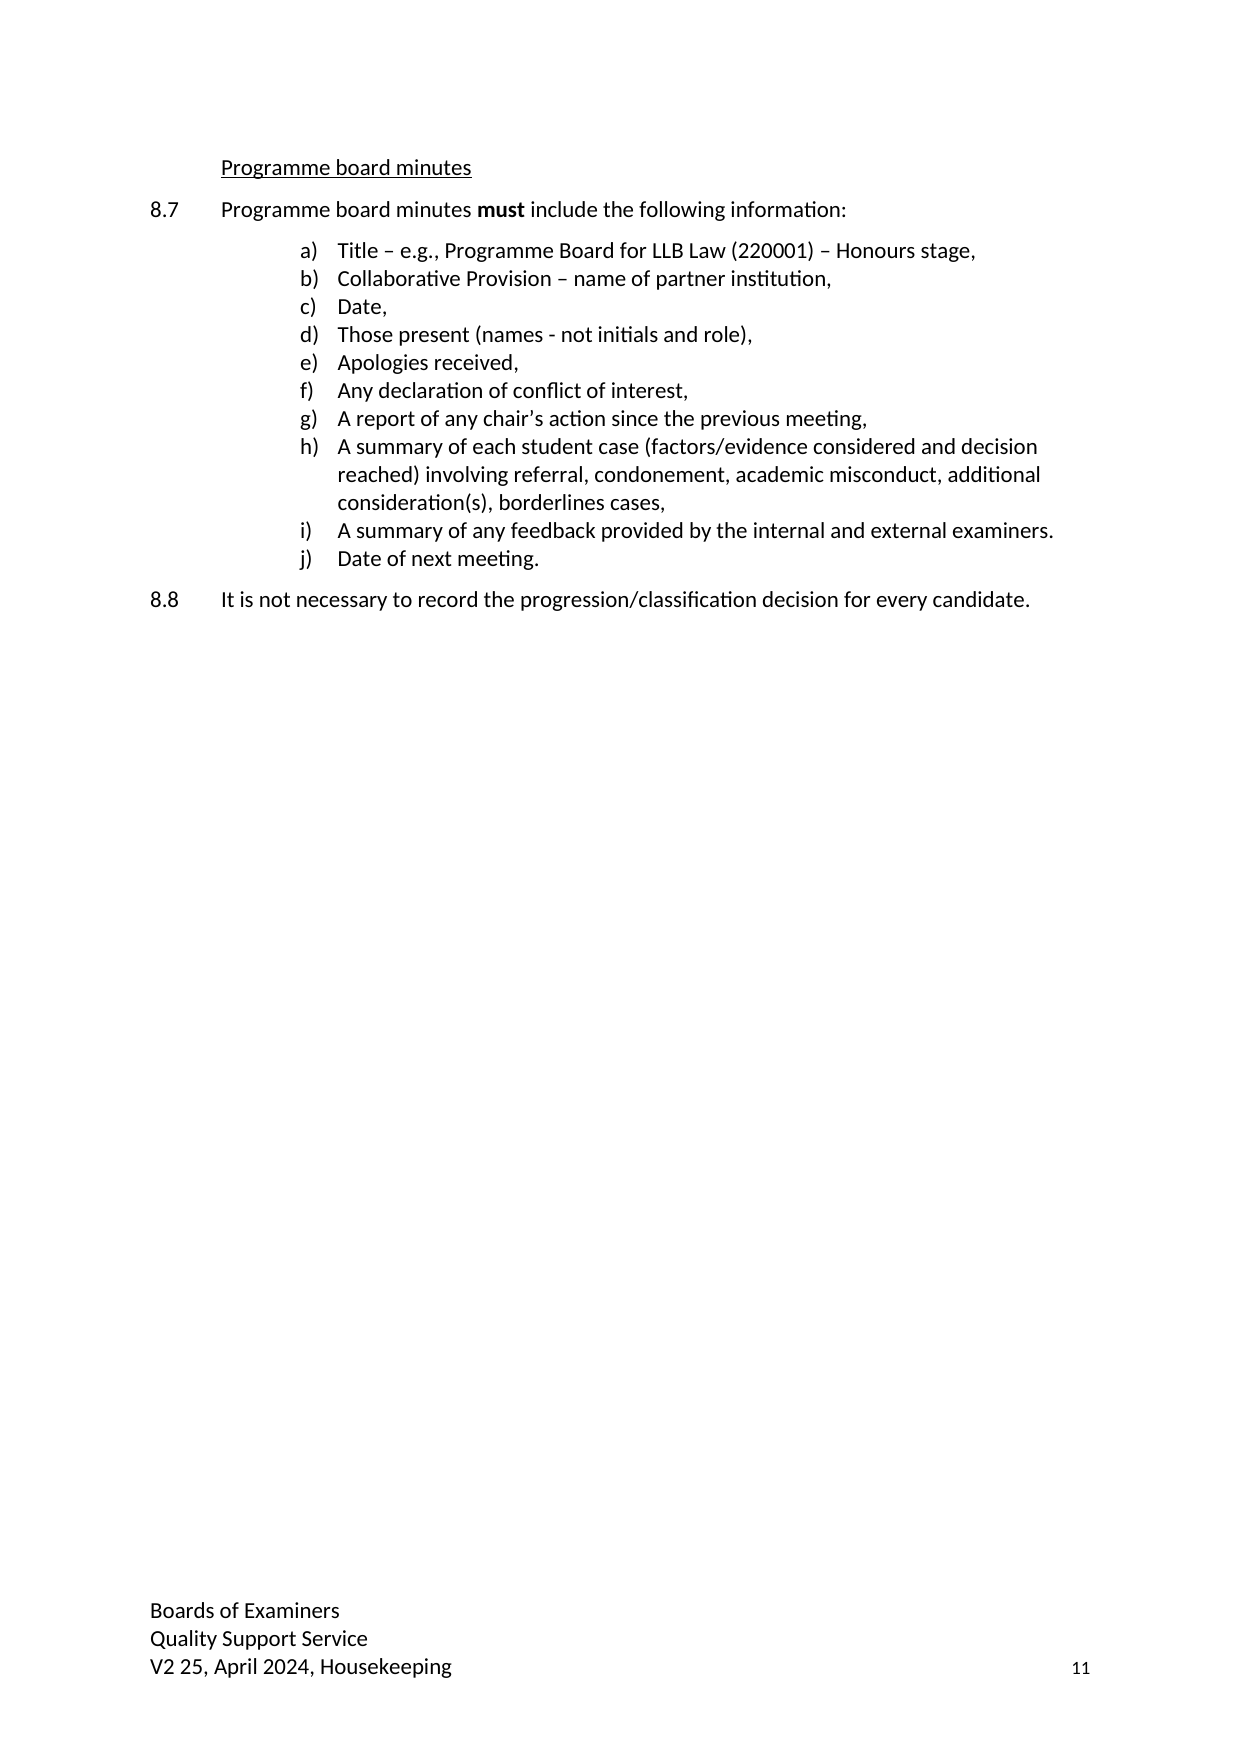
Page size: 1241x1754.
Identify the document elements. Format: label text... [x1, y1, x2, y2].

text It is not necessary to record the progression/classification decision for every candidate. [150, 585, 1090, 613]
list Title – e.g., Programme Board for LLB Law (220001) – Honours stage, [300, 236, 1090, 264]
list A report of any chair’s action since the previous meeting, [300, 404, 1090, 432]
list Those present (names - not initials and role), [300, 320, 1090, 348]
list Date of next meeting. [300, 544, 1090, 572]
list Any declaration of conflict of interest, [300, 376, 1090, 404]
list Date, [300, 292, 1090, 320]
list A summary of any feedback provided by the internal and external examiners. [300, 516, 1090, 544]
list Apologies received, [300, 348, 1090, 376]
list A summary of each student case (factors/evidence considered and decision reached) involving referral, condonement, academic misconduct, additional consideration(s), borderlines cases, [300, 432, 1090, 516]
list Collaborative Provision – name of partner institution, [300, 264, 1090, 292]
subtitle Programme board minutes [221, 153, 1090, 181]
text Programme board minutes must include the following information: [150, 196, 1090, 223]
